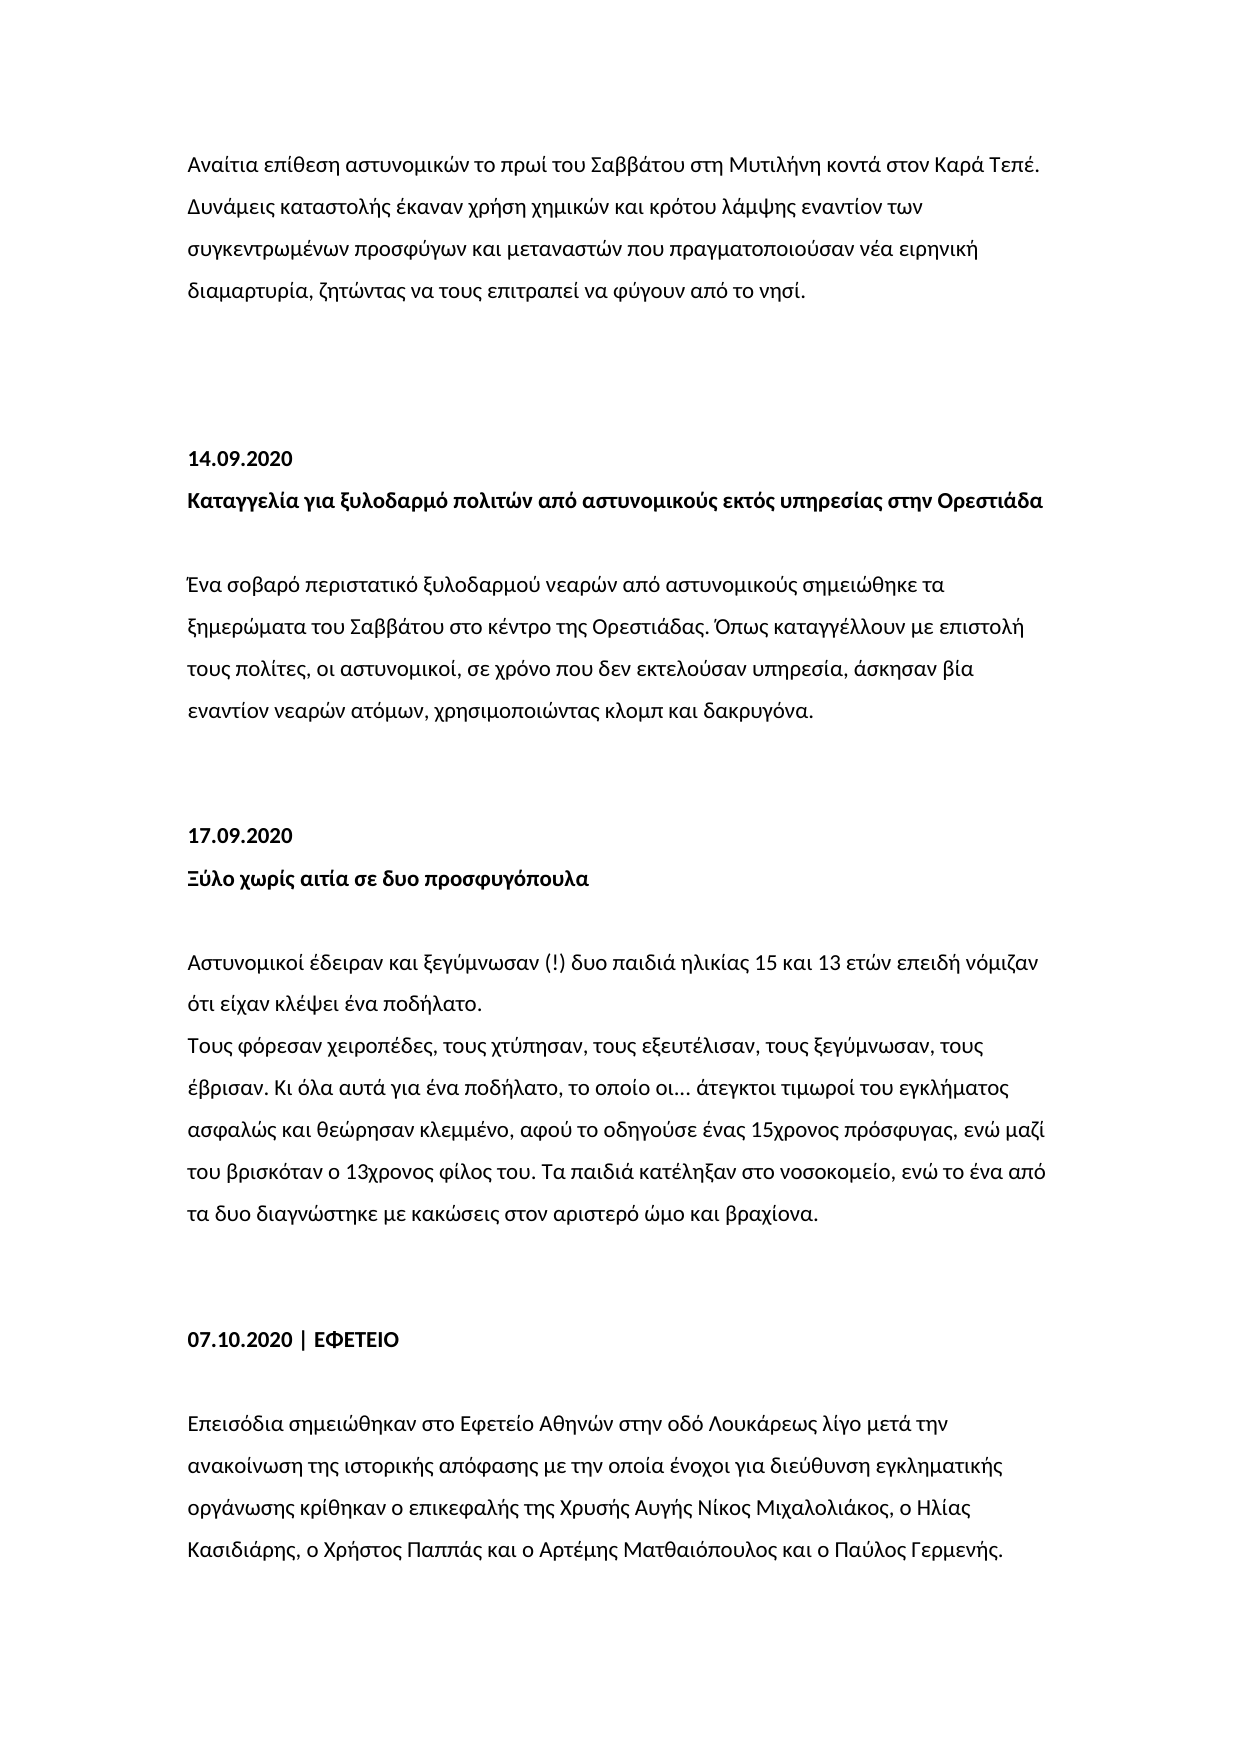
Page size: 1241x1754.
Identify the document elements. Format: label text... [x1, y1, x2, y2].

text Καταγγελία για ξυλοδαρμό πολιτών από αστυνομικούς εκτός υπηρεσίας στην Ορεστιάδα [187, 486, 1053, 514]
text 07.10.2020 | EΦΕΤΕΙΟ [187, 1325, 1053, 1353]
text Tους φόρεσαν χειροπέδες, τους χτύπησαν, τους εξευτέλισαν, τους ξεγύμνωσαν, τους έβρισαν. Κι όλα αυτά για ένα ποδήλατο, το οποίο οι... άτεγκτοι τιμωροί του εγκλήματος ασφαλώς και θεώρησαν κλεμμένο, αφού το οδηγούσε ένας 15χρονος πρόσφυγας, ενώ μαζί του βρισκόταν ο 13χρονος φίλος του. Τα παιδιά κατέληξαν στο νοσοκομείο, ενώ το ένα από τα δυο διαγνώστηκε με κακώσεις στον αριστερό ώμο και βραχίονα. [187, 1032, 1053, 1227]
text Ένα σοβαρό περιστατικό ξυλοδαρμού νεαρών από αστυνομικούς σημειώθηκε τα ξημερώματα του Σαββάτου στο κέντρο της Ορεστιάδας. Όπως καταγγέλλουν με επιστολή τους πολίτες, οι αστυνομικοί, σε χρόνο που δεν εκτελούσαν υπηρεσία, άσκησαν βία εναντίον νεαρών ατόμων, χρησιμοποιώντας κλομπ και δακρυγόνα. [187, 570, 1053, 724]
text 17.09.2020 [187, 822, 1053, 850]
text Αναίτια επίθεση αστυνομικών το πρωί του Σαββάτου στη Μυτιλήνη κοντά στον Καρά Τεπέ. Δυνάμεις καταστολής έκαναν χρήση χημικών και κρότου λάμψης εναντίον των συγκεντρωμένων προσφύγων και μεταναστών που πραγματοποιούσαν νέα ειρηνική διαμαρτυρία, ζητώντας να τους επιτραπεί να φύγουν από το νησί. [187, 150, 1053, 304]
text Ξύλο χωρίς αιτία σε δυο προσφυγόπουλα [187, 864, 1053, 892]
text 14.09.2020 [187, 444, 1053, 472]
text Επεισόδια σημειώθηκαν στο Εφετείο Αθηνών στην οδό Λουκάρεως λίγο μετά την ανακοίνωση της ιστορικής απόφασης με την οποία ένοχοι για διεύθυνση εγκληματικής οργάνωσης κρίθηκαν ο επικεφαλής της Χρυσής Αυγής Νίκος Μιχαλολιάκος, ο Ηλίας Κασιδιάρης, ο Χρήστος Παππάς και ο Αρτέμης Ματθαιόπουλος και ο Παύλος Γερμενής. [187, 1409, 1053, 1563]
text Αστυνομικοί έδειραν και ξεγύμνωσαν (!) δυο παιδιά ηλικίας 15 και 13 ετών επειδή νόμιζαν ότι είχαν κλέψει ένα ποδήλατο. [187, 948, 1053, 1018]
